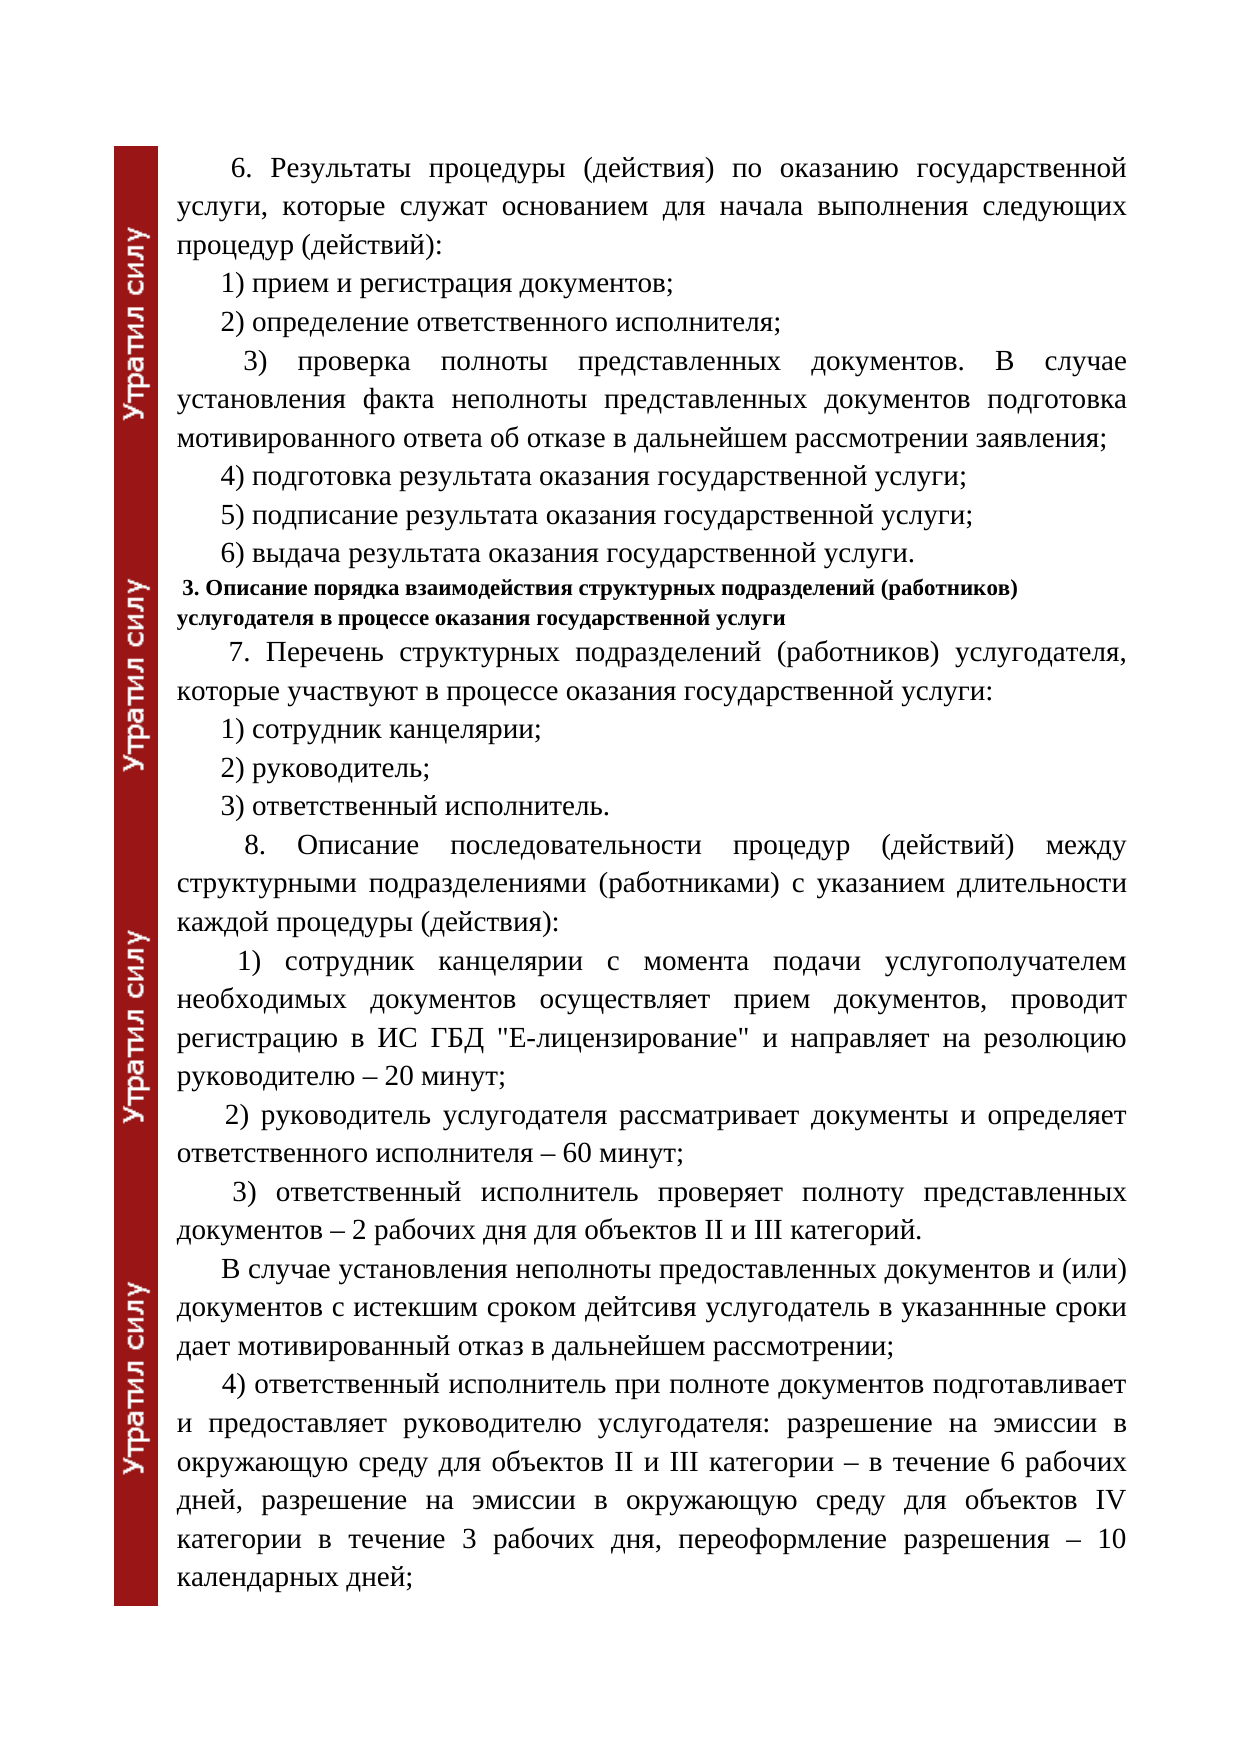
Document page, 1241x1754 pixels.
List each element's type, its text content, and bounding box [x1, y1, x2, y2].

text 5) подписание результата оказания государственной услуги; [112, 497, 1128, 530]
text 1) прием и регистрация документов; [112, 266, 1128, 299]
text 4) ответственный исполнитель при полноте документов подготавливает и предоставляет руководителю услугодателя: разрешение на эмиссии в окружающую среду для объектов II и III категории – в течение 6 рабочих дней, разрешение на эмиссии в окружающую среду для объектов IV категории в течение 3 рабочих дня, переоформление разрешения – 10 календарных дней; [112, 1367, 1128, 1593]
text 3) ответственный исполнитель проверяет полноту представленных документов – 2 рабочих дня для объектов II и III категорий. [112, 1174, 1128, 1246]
picture [114, 261, 158, 266]
text 2) определение ответственного исполнителя; [112, 304, 1128, 338]
picture [114, 745, 158, 750]
text 6) выдача результата оказания государственной услуги. [112, 535, 1128, 569]
picture [114, 1362, 158, 1367]
text 3) ответственный исполнитель. [112, 788, 1128, 822]
picture [114, 783, 158, 788]
text В случае установления неполноты предоставленных документов и (или) документов с истекшим сроком дейтсивя услугодатель в указаннные сроки дает мотивированный отказ в дальнейшем рассмотрении; [112, 1251, 1128, 1362]
picture [114, 1593, 158, 1606]
text 7. Перечень структурных подразделений (работников) услугодателя, которые участвуют в процессе оказания государственной услуги: [112, 634, 1128, 706]
text 3. Описание порядка взаимодействия структурных подразделений (работников) услугодателя в процессе оказания государственной услуги [112, 574, 1128, 631]
text 1) сотрудник канцелярии с момента подачи услугополучателем необходимых документов осуществляет прием документов, проводит регистрацию в ИС ГБД "Е-лицензирование" и направляет на резолюцию руководителю – 20 минут; [112, 943, 1128, 1092]
text 2) руководитель услугодателя рассматривает документы и определяет ответственного исполнителя – 60 минут; [112, 1097, 1128, 1169]
picture [114, 1169, 158, 1174]
text 4) подготовка результата оказания государственной услуги; [112, 458, 1128, 492]
picture [114, 706, 158, 711]
picture [114, 569, 158, 574]
picture [114, 822, 158, 827]
picture [114, 1246, 158, 1251]
picture [114, 299, 158, 304]
text 3) проверка полноты представленных документов. В случае установления факта неполноты представленных документов подготовка мотивированного ответа об отказе в дальнейшем рассмотрении заявления; [112, 343, 1128, 453]
text 1) сотрудник канцелярии; [112, 711, 1128, 745]
text 6. Результаты процедуры (действия) по оказанию государственной услуги, которые служат основанием для начала выполнения следующих процедур (действий): [112, 150, 1128, 261]
picture [114, 938, 158, 943]
picture [114, 338, 158, 343]
picture [114, 492, 158, 497]
picture [114, 453, 158, 458]
picture [114, 1092, 158, 1097]
text 2) руководитель; [112, 750, 1128, 783]
picture [114, 530, 158, 535]
text 8. Описание последовательности процедур (действий) между структурными подразделениями (работниками) с указанием длительности каждой процедуры (действия): [112, 827, 1128, 938]
picture [114, 146, 158, 150]
